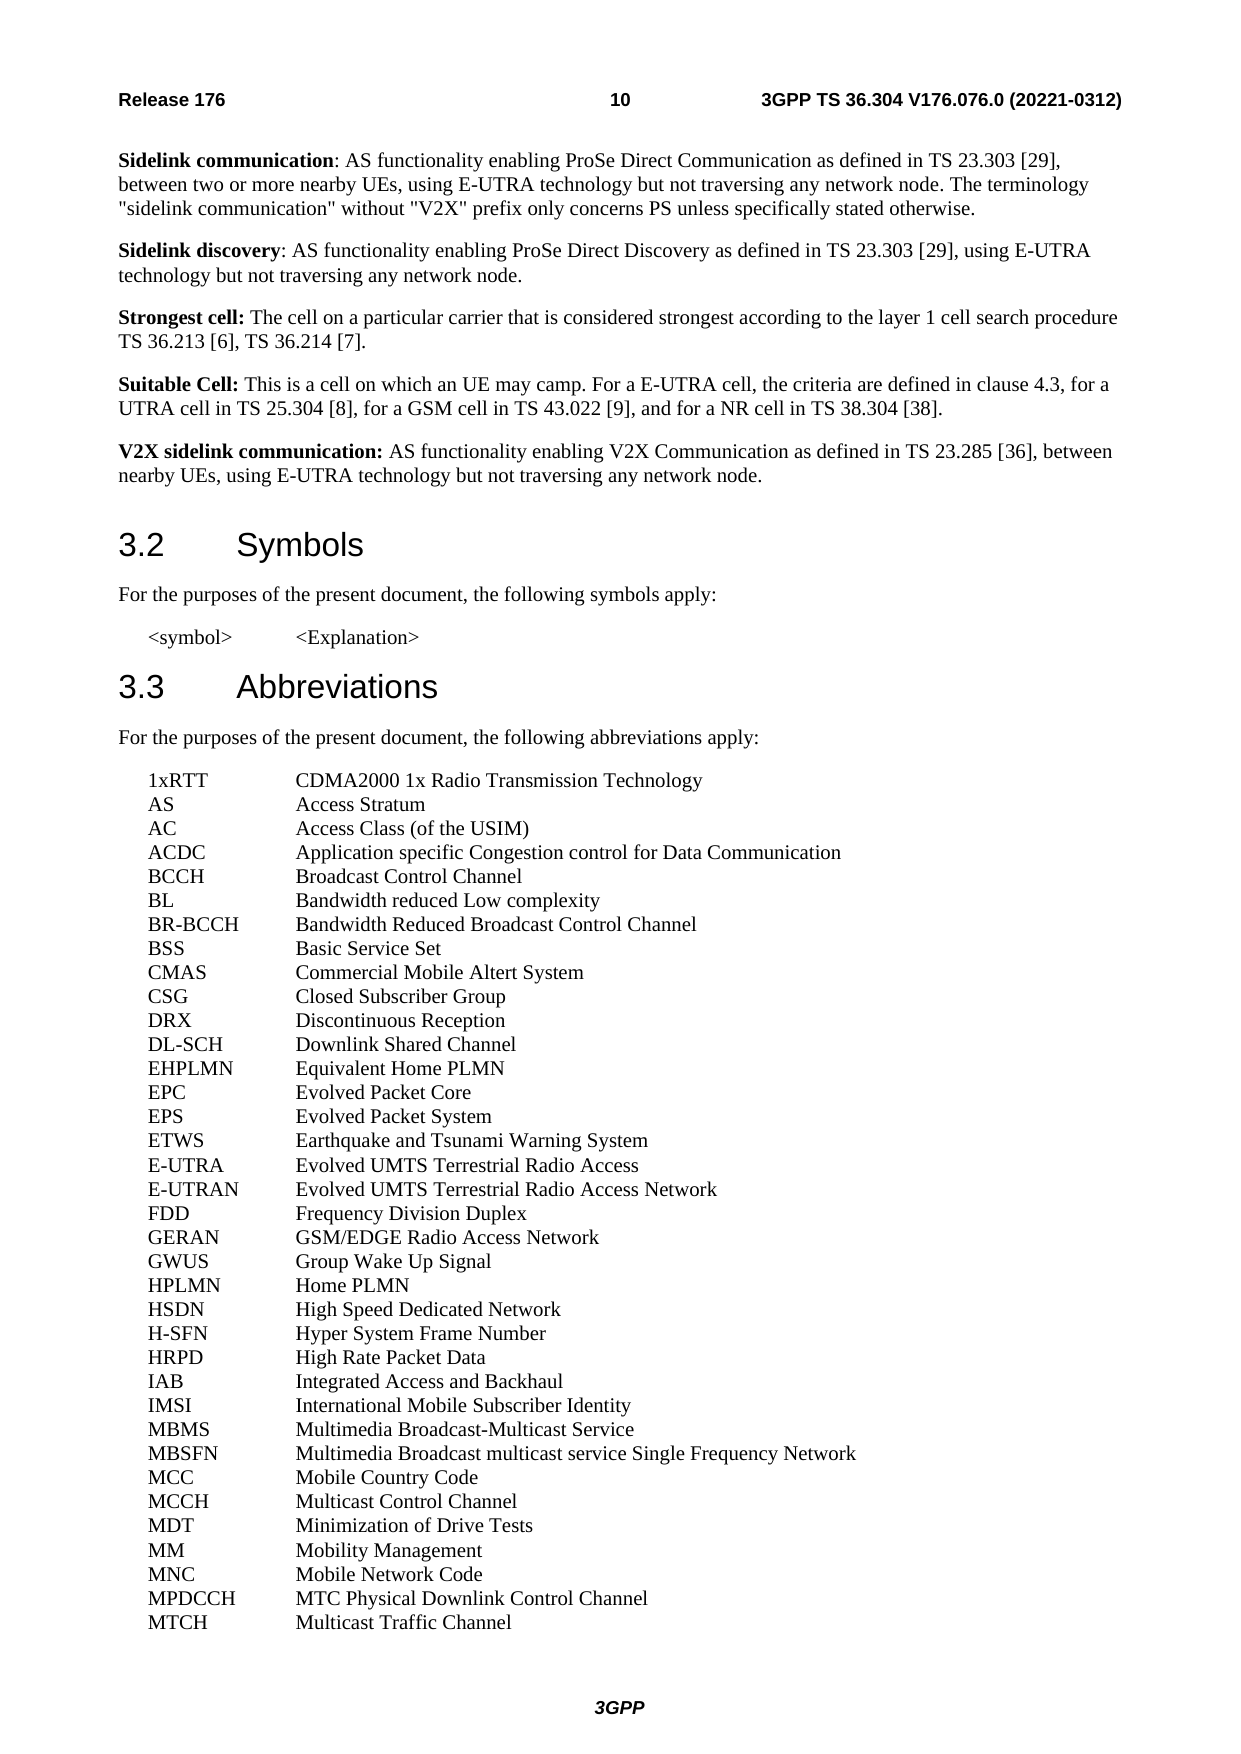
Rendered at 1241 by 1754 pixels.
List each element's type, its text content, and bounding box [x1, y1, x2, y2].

text MM Mobility Management [148, 1537, 1122, 1562]
text HSDN High Speed Dedicated Network [148, 1297, 1122, 1321]
text MCCH Multicast Control Channel [148, 1489, 1122, 1513]
text Sidelink discovery: AS functionality enabling ProSe Direct Discovery as defined in TS 23.303 [29], using E-UTRA technology but not traversing any network node. [118, 238, 1122, 287]
text ACDC Application specific Congestion control for Data Communication [148, 840, 1122, 864]
text Sidelink communication: AS functionality enabling ProSe Direct Communication as defined in TS 23.303 [29], between two or more nearby UEs, using E-UTRA technology but not traversing any network node. The terminology "sidelink communication" without "V2X" prefix only concerns PS unless specifically stated otherwise. [118, 147, 1122, 220]
subtitle 3.3 Abbreviations [118, 667, 1122, 706]
text BCCH Broadcast Control Channel [148, 864, 1122, 888]
text MDT Minimization of Drive Tests [148, 1513, 1122, 1537]
text AC Access Class (of the USIM) [148, 816, 1122, 840]
text Suitable Cell: This is a cell on which an UE may camp. For a E-UTRA cell, the criteria are defined in clause 4.3, for a UTRA cell in TS 25.304 [8], for a GSM cell in TS 43.022 [9], and for a NR cell in TS 38.304 [38]. [118, 372, 1122, 420]
text MPDCCH MTC Physical Downlink Control Channel [148, 1586, 1122, 1610]
text <symbol> <Explanation> [148, 625, 1122, 649]
text E-UTRA Evolved UMTS Terrestrial Radio Access [148, 1152, 1122, 1177]
text HPLMN Home PLMN [148, 1273, 1122, 1297]
text HRPD High Rate Packet Data [148, 1345, 1122, 1369]
subtitle 3.2 Symbols [118, 525, 1122, 563]
text DL-SCH Downlink Shared Channel [148, 1032, 1122, 1056]
text E-UTRAN Evolved UMTS Terrestrial Radio Access Network [148, 1177, 1122, 1201]
text BL Bandwidth reduced Low complexity [148, 888, 1122, 912]
text GWUS Group Wake Up Signal [148, 1249, 1122, 1273]
text IMSI International Mobile Subscriber Identity [148, 1393, 1122, 1417]
text MBSFN Multimedia Broadcast multicast service Single Frequency Network [148, 1441, 1122, 1465]
text MNC Mobile Network Code [148, 1562, 1122, 1586]
text CSG Closed Subscriber Group [148, 984, 1122, 1008]
text IAB Integrated Access and Backhaul [148, 1369, 1122, 1393]
text MCC Mobile Country Code [148, 1465, 1122, 1489]
text GERAN GSM/EDGE Radio Access Network [148, 1225, 1122, 1249]
text For the purposes of the present document, the following abbreviations apply: [118, 725, 1122, 749]
text MTCH Multicast Traffic Channel [148, 1610, 1122, 1634]
text V2X sidelink communication: AS functionality enabling V2X Communication as defined in TS 23.285 [36], between nearby UEs, using E-UTRA technology but not traversing any network node. [118, 439, 1122, 487]
text 1xRTT CDMA2000 1x Radio Transmission Technology [148, 767, 1122, 792]
text For the purposes of the present document, the following symbols apply: [118, 582, 1122, 606]
text H-SFN Hyper System Frame Number [148, 1321, 1122, 1345]
text BSS Basic Service Set [148, 936, 1122, 960]
text MBMS Multimedia Broadcast-Multicast Service [148, 1417, 1122, 1441]
text AS Access Stratum [148, 792, 1122, 816]
text Strongest cell: The cell on a particular carrier that is considered strongest according to the layer 1 cell search procedure TS 36.213 [6], TS 36.214 [7]. [118, 305, 1122, 353]
text EPC Evolved Packet Core [148, 1080, 1122, 1104]
text EHPLMN Equivalent Home PLMN [148, 1056, 1122, 1080]
text FDD Frequency Division Duplex [148, 1201, 1122, 1225]
text BR-BCCH Bandwidth Reduced Broadcast Control Channel [148, 912, 1122, 936]
text EPS Evolved Packet System [148, 1104, 1122, 1128]
text DRX Discontinuous Reception [148, 1008, 1122, 1032]
text ETWS Earthquake and Tsunami Warning System [148, 1128, 1122, 1152]
text CMAS Commercial Mobile Altert System [148, 960, 1122, 984]
